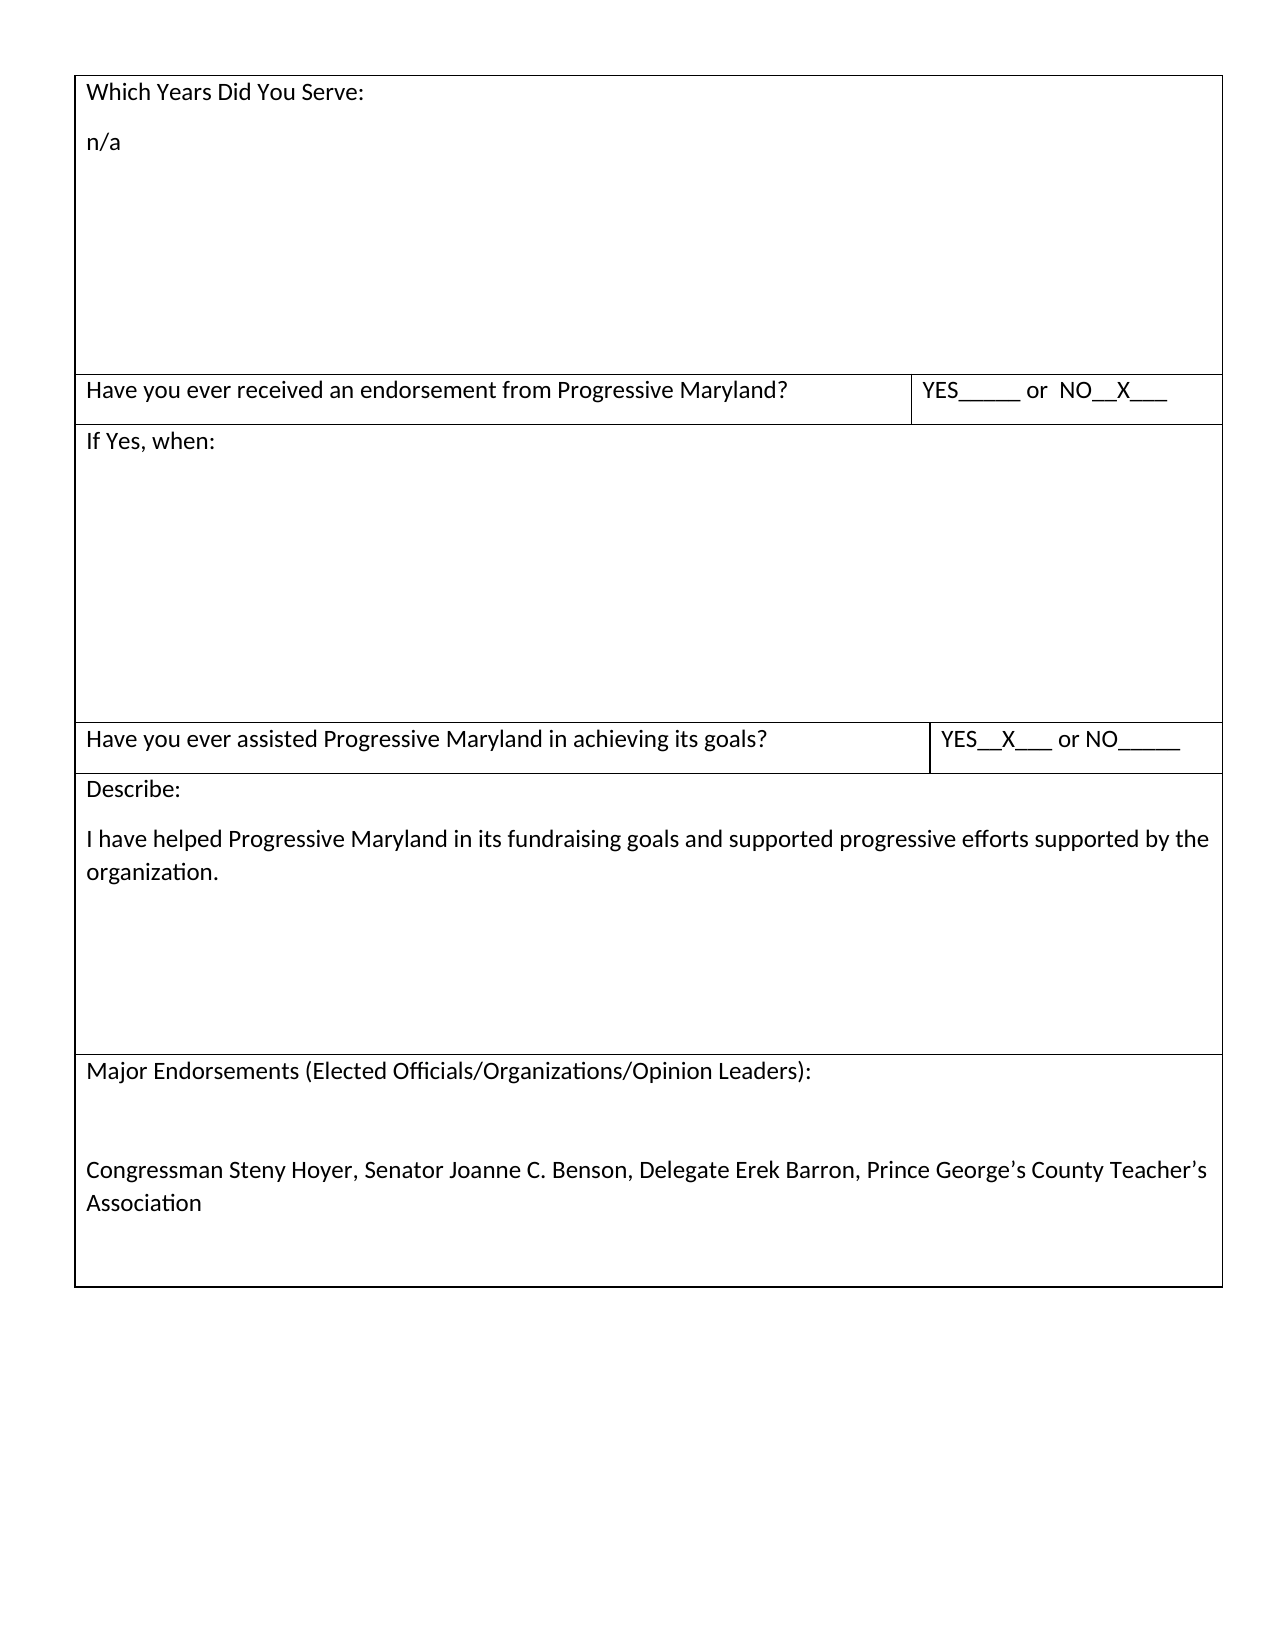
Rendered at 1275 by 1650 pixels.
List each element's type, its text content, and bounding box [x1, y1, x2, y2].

table_cell Have you ever assisted Progressive Maryland in achieving its goals? [76, 723, 929, 772]
table_cell YES__X___ or NO_____ [931, 723, 1222, 772]
table_cell Which Years Did You Serve: n/a [76, 76, 1222, 373]
table_cell Major Endorsements (Elected Officials/Organizations/Opinion Leaders): Congressman Steny Hoyer, Senator Joanne C. Benson, Delegate Erek Barron, Prince George’s County Teacher’s Association [76, 1055, 1222, 1286]
table_cell Describe: I have helped Progressive Maryland in its fundraising goals and supported progressive efforts supported by the organization. [76, 774, 1222, 1054]
table_cell YES_____ or NO__X___ [912, 375, 1222, 424]
table_cell If Yes, when: [76, 425, 1222, 722]
table_cell Have you ever received an endorsement from Progressive Maryland? [76, 375, 911, 424]
